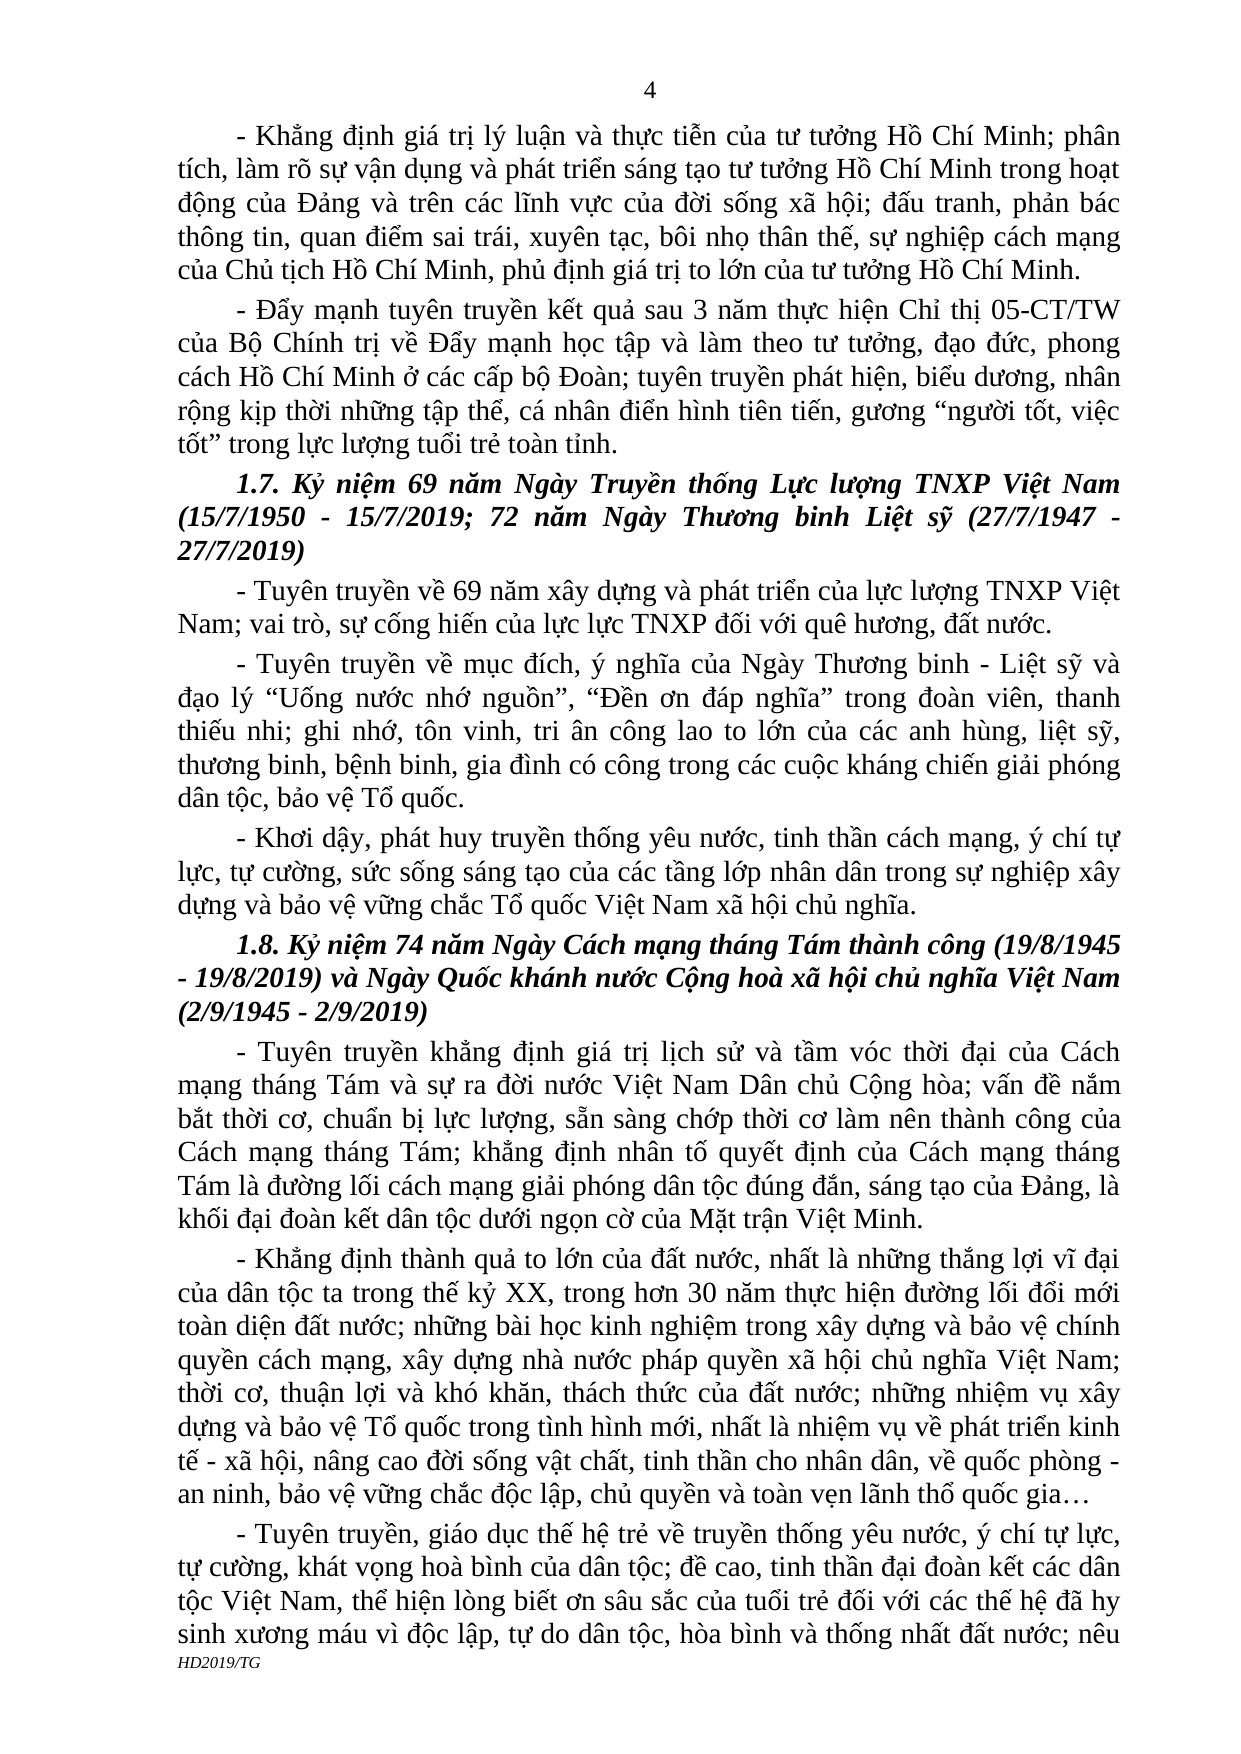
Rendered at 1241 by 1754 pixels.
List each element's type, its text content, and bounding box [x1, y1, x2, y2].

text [177, 1516, 1122, 1650]
text 1.8. Kỷ niệm 74 năm Ngày Cách mạng tháng Tám thành công (19/8/1945 - 19/8/2019) và Ngày Quốc khánh nước Cộng hoà xã hội chủ nghĩa Việt Nam (2/9/1945 - 2/9/2019) [177, 927, 1122, 1028]
text - Khẳng định thành quả to lớn của đất nước, nhất là những thắng lợi vĩ đại của dân tộc ta trong thế kỷ XX, trong hơn 30 năm thực hiện đường lối đổi mới toàn diện đất nước; những bài học kinh nghiệm trong xây dựng và bảo vệ chính quyền cách mạng, xây dựng nhà nước pháp quyền xã hội chủ nghĩa Việt Nam; thời cơ, thuận lợi và khó khăn, thách thức của đất nước; những nhiệm vụ xây dựng và bảo vệ Tổ quốc trong tình hình mới, nhất là nhiệm vụ về phát triển kinh tế - xã hội, nâng cao đời sống vật chất, tinh thần cho nhân dân, về quốc phòng - an ninh, bảo vệ vững chắc độc lập, chủ quyền và toàn vẹn lãnh thổ quốc gia… [177, 1241, 1122, 1510]
text - Tuyên truyền khẳng định giá trị lịch sử và tầm vóc thời đại của Cách mạng tháng Tám và sự ra đời nước Việt Nam Dân chủ Cộng hòa; vấn đề nắm bắt thời cơ, chuẩn bị lực lượng, sẵn sàng chớp thời cơ làm nên thành công của Cách mạng tháng Tám; khẳng định nhân tố quyết định của Cách mạng tháng Tám là đường lối cách mạng giải phóng dân tộc đúng đắn, sáng tạo của Đảng, là khối đại đoàn kết dân tộc dưới ngọn cờ của Mặt trận Việt Minh. [177, 1034, 1122, 1235]
text - Khơi dậy, phát huy truyền thống yêu nước, tinh thần cách mạng, ý chí tự lực, tự cường, sức sống sáng tạo của các tầng lớp nhân dân trong sự nghiệp xây dựng và bảo vệ vững chắc Tổ quốc Việt Nam xã hội chủ nghĩa. [177, 820, 1122, 921]
text - Tuyên truyền về 69 năm xây dựng và phát triển của lực lượng TNXP Việt Nam; vai trò, sự cống hiến của lực lực TNXP đối với quê hương, đất nước. [177, 573, 1122, 640]
text - Khẳng định giá trị lý luận và thực tiễn của tư tưởng Hồ Chí Minh; phân tích, làm rõ sự vận dụng và phát triển sáng tạo tư tưởng Hồ Chí Minh trong hoạt động của Đảng và trên các lĩnh vực của đời sống xã hội; đấu tranh, phản bác thông tin, quan điểm sai trái, xuyên tạc, bôi nhọ thân thế, sự nghiệp cách mạng của Chủ tịch Hồ Chí Minh, phủ định giá trị to lớn của tư tưởng Hồ Chí Minh. [177, 118, 1122, 286]
text - Tuyên truyền về mục đích, ý nghĩa của Ngày Thương binh - Liệt sỹ và đạo lý “Uống nước nhớ nguồn”, “Đền ơn đáp nghĩa” trong đoàn viên, thanh thiếu nhi; ghi nhớ, tôn vinh, tri ân công lao to lớn của các anh hùng, liệt sỹ, thương binh, bệnh binh, gia đình có công trong các cuộc kháng chiến giải phóng dân tộc, bảo vệ Tổ quốc. [177, 646, 1122, 814]
text 1.7. Kỷ niệm 69 năm Ngày Truyền thống Lực lượng TNXP Việt Nam (15/7/1950 - 15/7/2019; 72 năm Ngày Thương binh Liệt sỹ (27/7/1947 - 27/7/2019) [177, 466, 1122, 567]
text - Đẩy mạnh tuyên truyền kết quả sau 3 năm thực hiện Chỉ thị 05-CT/TW của Bộ Chính trị về Đẩy mạnh học tập và làm theo tư tưởng, đạo đức, phong cách Hồ Chí Minh ở các cấp bộ Đoàn; tuyên truyền phát hiện, biểu dương, nhân rộng kịp thời những tập thể, cá nhân điển hình tiên tiến, gương “người tốt, việc tốt” trong lực lượng tuổi trẻ toàn tỉnh. [177, 292, 1122, 460]
